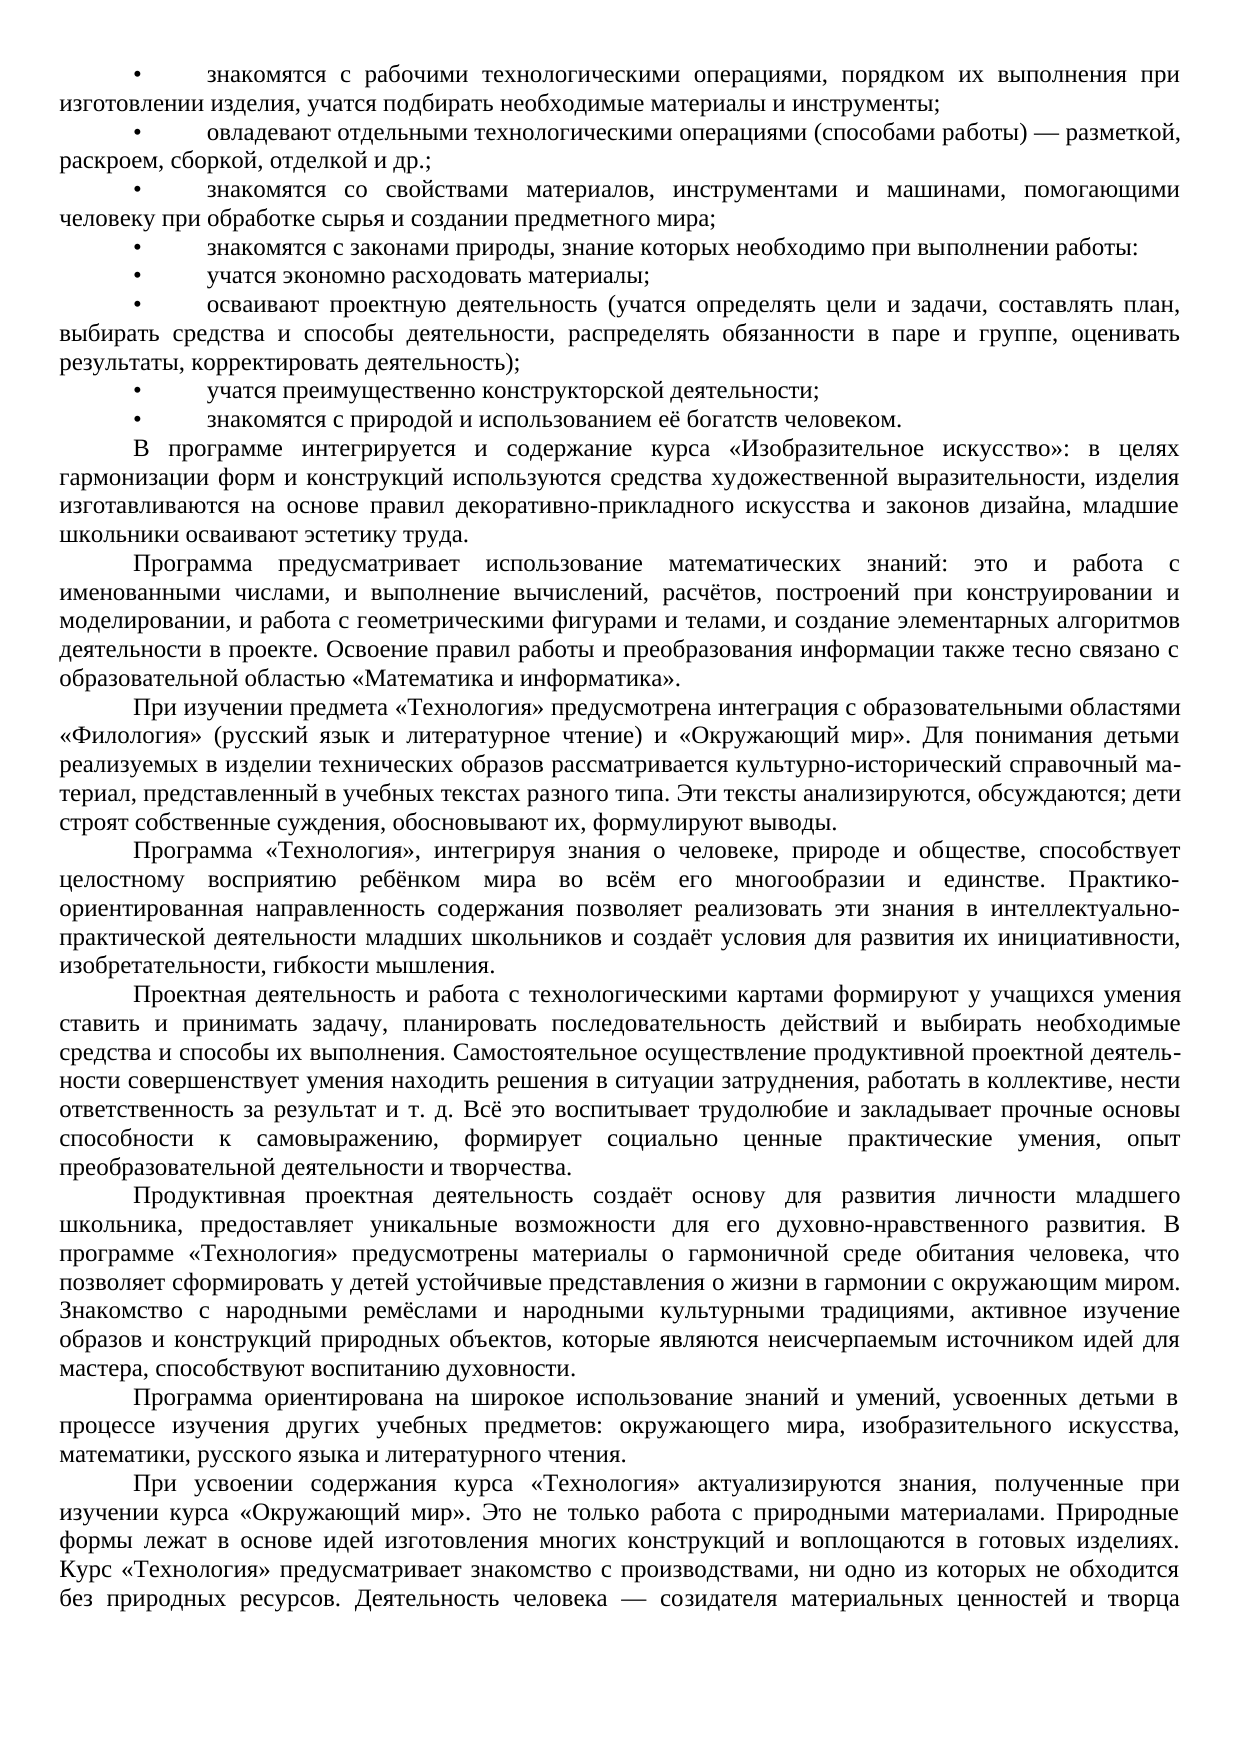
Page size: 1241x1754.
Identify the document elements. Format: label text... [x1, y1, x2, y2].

list знакомятся с законами природы, знание которых необходимо при выполнении работы: [59, 232, 1181, 260]
text Продуктивная проектная деятельность создаёт основу для развития личности младшего школьника, предоставляет уникальные возможности для его духовно-нравственного развития. В программе «Технология» предусмотрены материалы о гармоничной среде обитания человека, что позволяет сформировать у детей устойчивые представления о жизни в гармонии с окружающим миром. Знакомство с народными ремёслами и народными культурными традициями, активное изучение образов и конструкций природных объектов, которые являются неисчерпаемым источником идей для мастера, способствуют воспитанию духовности. [59, 1180, 1181, 1382]
list учатся экономно расходовать материалы; [59, 260, 1181, 289]
list знакомятся со свойствами материалов, инструментами и машинами, помогающими человеку при обработке сырья и создании предметного мира; [59, 174, 1181, 232]
list учатся преимущественно конструкторской деятельности; [59, 375, 1181, 404]
text Программа «Технология», интегрируя знания о человеке, природе и обществе, способствует целостному восприятию ребёнком мира во всём его многообразии и единстве. Практико-ориентированная направленность содержания позволяет реализовать эти знания в интеллектуально-практической деятельности младших школьников и создаёт условия для развития их инициативности, изобретательности, гибкости мышления. [59, 835, 1181, 979]
text Программа предусматривает использование математических знаний: это и работа с именованными числами, и выполнение вычислений, расчётов, построений при конструировании и моделировании, и работа с геометрическими фигурами и телами, и создание элементарных алгоритмов деятельности в проекте. Освоение правил работы и преобразования информации также тесно связано с образовательной областью «Математика и информатика». [59, 548, 1181, 692]
list знакомятся с природой и использованием её богатств человеком. [59, 404, 1181, 433]
text Программа ориентирована на широкое использование знаний и умений, усвоенных детьми в процессе изучения других учебных предметов: окружающего мира, изобразительного искусства, математики, русского языка и литературного чтения. [59, 1382, 1180, 1468]
text В программе интегрируется и содержание курса «Изобразительное искусство»: в целях гармонизации форм и конструкций используются средства художественной выразительности, изделия изготавливаются на основе правил декоративно-прикладного искусства и законов дизайна, младшие школьники осваивают эстетику труда. [59, 433, 1180, 548]
text При изучении предмета «Технология» предусмотрена интеграция с образовательными областями «Филология» (русский язык и литературное чтение) и «Окружающий мир». Для понимания детьми реализуемых в изделии технических образов рассматривается культурно-исторический справочный материал, представленный в учебных текстах разного типа. Эти тексты анализируются, обсуждаются; дети строят собственные суждения, обосновывают их, формулируют выводы. [59, 692, 1181, 835]
list знакомятся с рабочими технологическими операциями, порядком их выполнения при изготовлении изделия, учатся подбирать необходимые материалы и инструменты; [59, 59, 1181, 117]
list овладевают отдельными технологическими операциями (способами работы) — разметкой, раскроем, сборкой, отделкой и др.; [59, 117, 1181, 174]
text Проектная деятельность и работа с технологическими картами формируют у учащихся умения ставить и принимать задачу, планировать последовательность действий и выбирать необходимые средства и способы их выполнения. Самостоятельное осуществление продуктивной проектной деятельности совершенствует умения находить решения в ситуации затруднения, работать в коллективе, нести ответственность за результат и т. д. Всё это воспитывает трудолюбие и закладывает прочные основы способности к самовыражению, формирует социально ценные практические умения, опыт преобразовательной деятельности и творчества. [59, 979, 1181, 1180]
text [59, 1468, 1181, 1612]
list осваивают проектную деятельность (учатся определять цели и задачи, составлять план, выбирать средства и способы деятельности, распределять обязанности в паре и группе, оценивать результаты, корректировать деятельность); [59, 289, 1181, 375]
